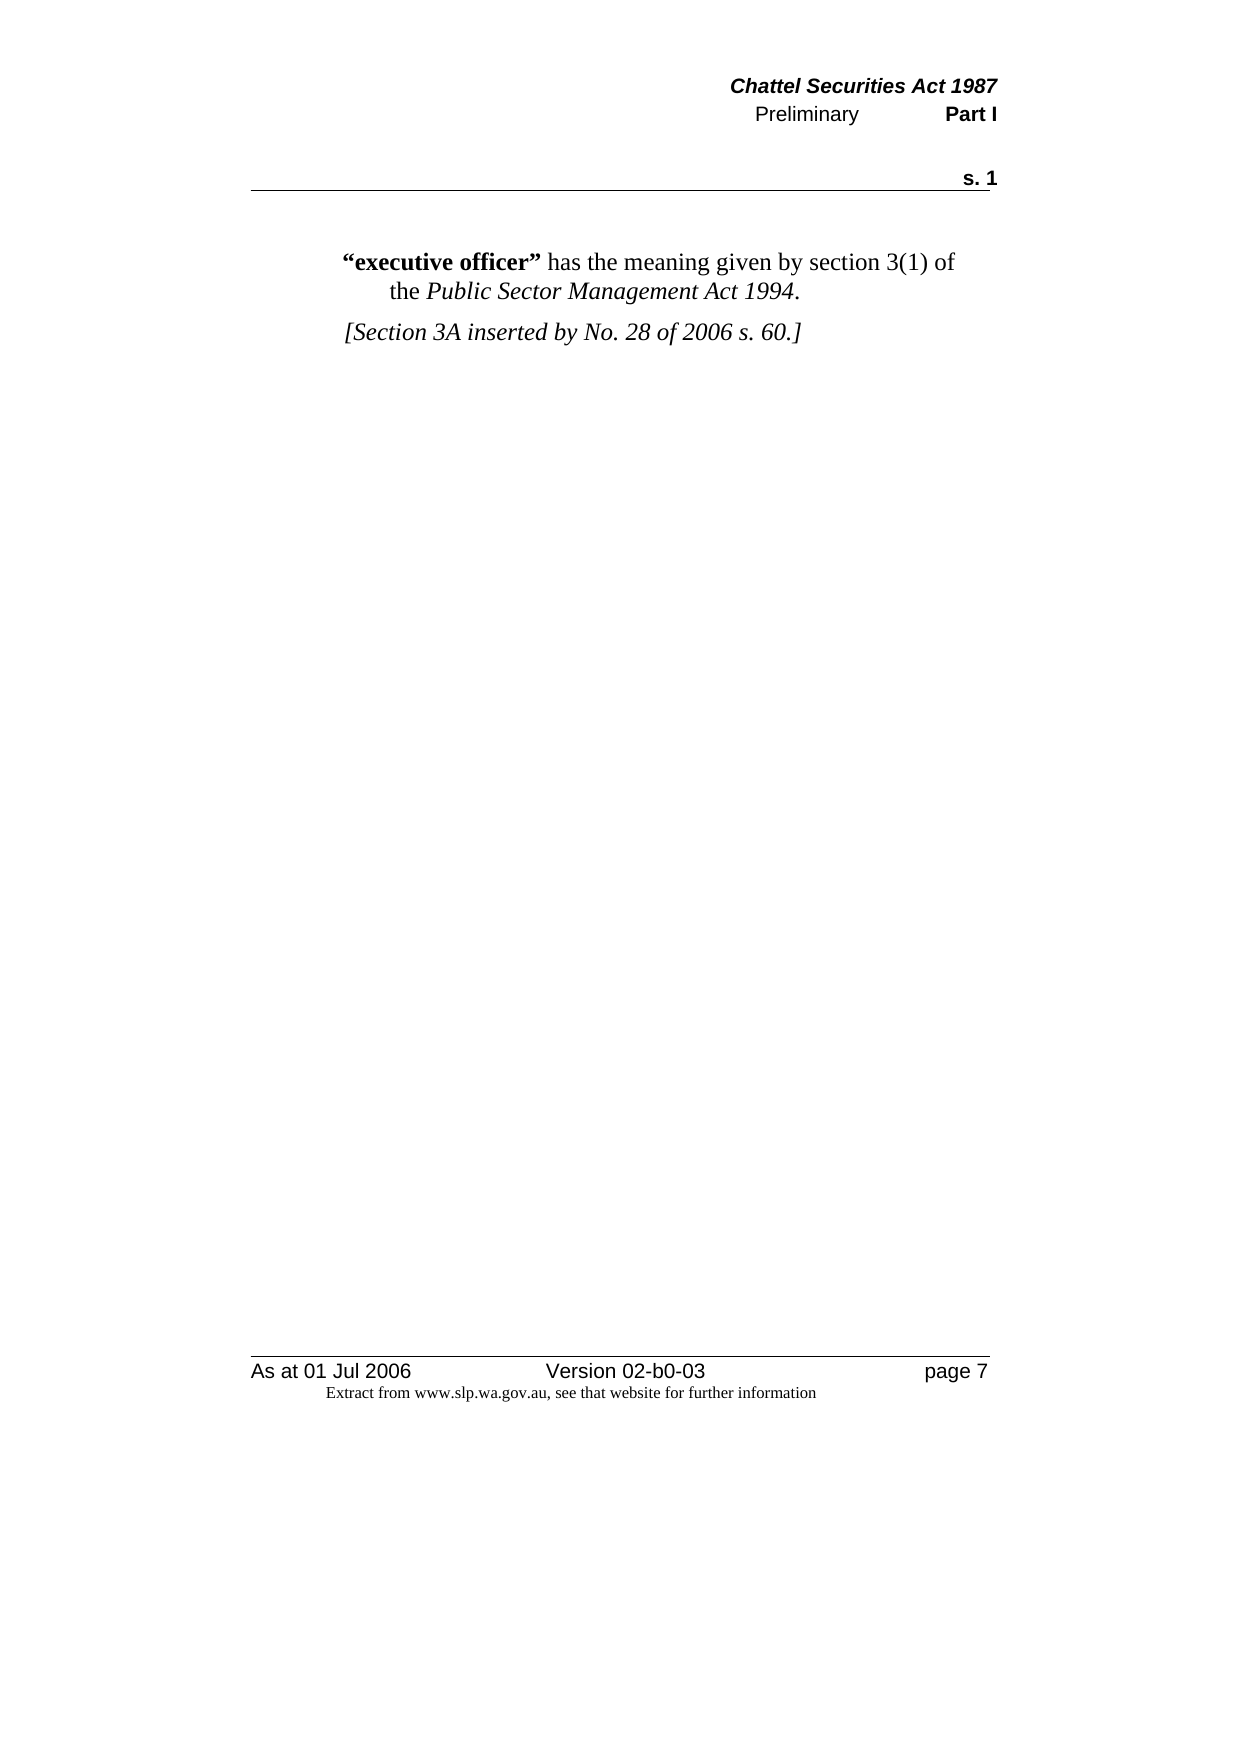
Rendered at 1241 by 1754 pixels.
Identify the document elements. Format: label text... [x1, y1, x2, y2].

text [Section 3A inserted by No. 28 of 2006 s. 60.] [251, 317, 990, 346]
text “executive officer” has the meaning given by section 3(1) of the Public Sector Management Act 1994. [251, 247, 990, 305]
